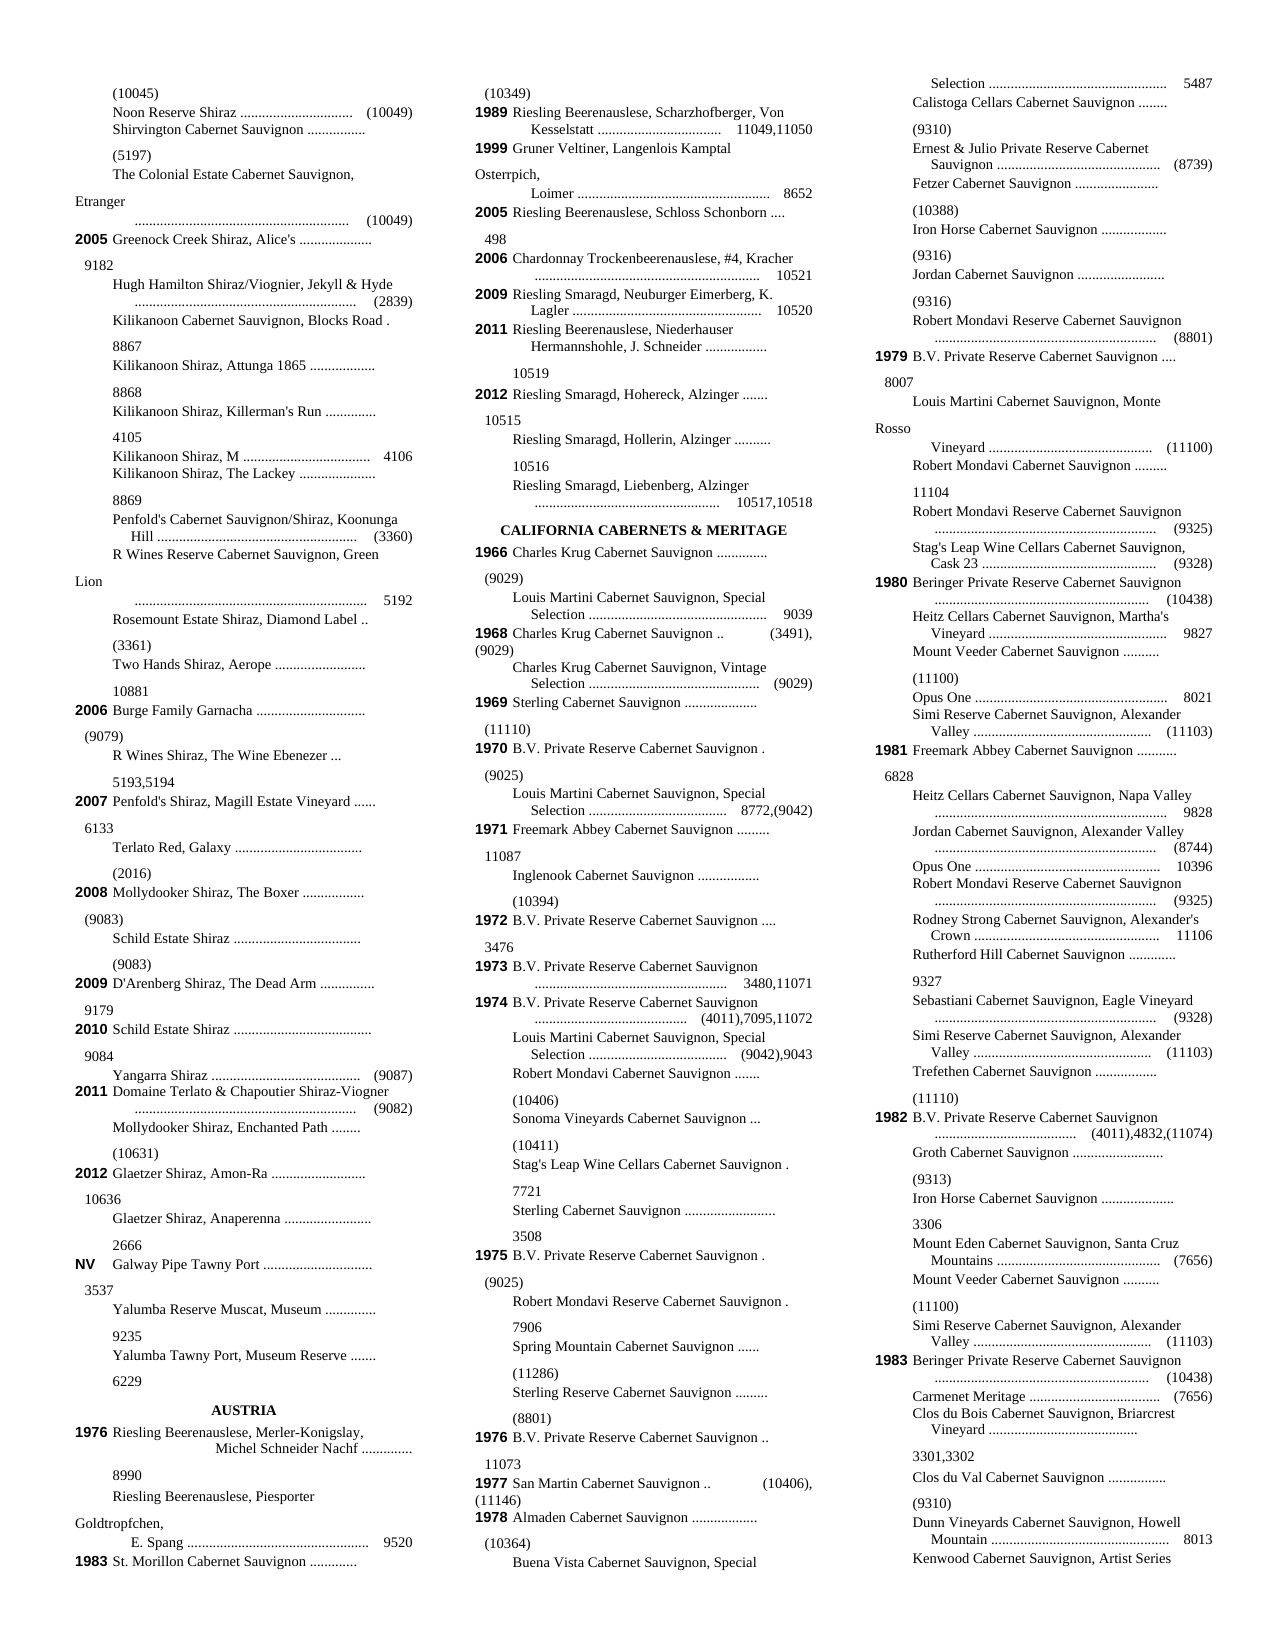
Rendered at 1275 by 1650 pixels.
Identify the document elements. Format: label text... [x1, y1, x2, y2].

text Inglenook Cabernet Sauvignon ................. (10394) [475, 867, 800, 912]
text Vineyard ......................................... 3301,3302 [875, 1421, 1200, 1467]
text 2012 Riesling Smaragd, Hohereck, Alzinger ....... 10515 [475, 386, 800, 431]
text Heitz Cellars Cabernet Sauvignon, Napa Valley [875, 787, 1200, 803]
text Heitz Cellars Cabernet Sauvignon, Martha's [875, 608, 1200, 624]
text 1983 St. Morillon Cabernet Sauvignon ............. (10349) [475, 75, 800, 104]
text 1974 B.V. Private Reserve Cabernet Sauvignon [475, 993, 800, 1010]
text Cask 23 ................................................ (9328) [875, 555, 1200, 572]
text Stag's Leap Wine Cellars Cabernet Sauvignon, [875, 538, 1200, 555]
text Charles Krug Cabernet Sauvignon, Vintage [475, 658, 800, 675]
text Valley ................................................. (11103) [875, 1333, 1200, 1350]
text Yalumba Tawny Port, Museum Reserve ....... 6229 [75, 1347, 400, 1392]
text Louis Martini Cabernet Sauvignon, Special [475, 1029, 800, 1046]
text 2009 Riesling Smaragd, Neuburger Eimerberg, K. [475, 285, 800, 302]
text 2005 Greenock Creek Shiraz, Alice's .................... 9182 [75, 230, 400, 276]
text E. Spang .................................................. 9520 [75, 1533, 400, 1550]
text Hugh Hamilton Shiraz/Viognier, Jekyll & Hyde [75, 276, 400, 293]
text Louis Martini Cabernet Sauvignon, Monte Rosso [875, 393, 1200, 438]
text Valley ................................................. (11103) [875, 1044, 1200, 1061]
text Trefethen Cabernet Sauvignon ................. (11110) [875, 1063, 1200, 1108]
text Robert Mondavi Reserve Cabernet Sauvignon . 7906 [475, 1292, 800, 1338]
text 2011 Riesling Beerenauslese, Niederhauser [475, 321, 800, 338]
text Rosemount Estate Shiraz, Diamond Label .. (3361) [75, 611, 400, 656]
text Stag's Leap Wine Cellars Cabernet Sauvignon . 7721 [475, 1156, 800, 1201]
text 2006 Burge Family Garnacha .............................. (9079) [75, 702, 400, 747]
text 2008 Mollydooker Shiraz, The Boxer ................. (9083) [75, 884, 400, 929]
text ............................................................. (9325) [875, 519, 1200, 536]
text Buena Vista Cabernet Sauvignon, Special [475, 1554, 800, 1571]
text .......................................... (4011),7095,11072 [475, 1010, 800, 1027]
text 1978 Almaden Cabernet Sauvignon .................. (10364) [475, 1508, 800, 1554]
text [875, 1514, 1200, 1531]
text 1980 Beringer Private Reserve Cabernet Sauvignon [875, 574, 1200, 591]
text AUSTRIA [75, 1401, 400, 1418]
text Robert Mondavi Reserve Cabernet Sauvignon [875, 312, 1200, 328]
text Sauvignon ............................................. (8739) [875, 156, 1200, 173]
text Noon Reserve Shiraz ............................... (10049) [75, 104, 400, 121]
text Iron Horse Cabernet Sauvignon .................. (9316) [875, 221, 1200, 266]
text Ernest & Julio Private Reserve Cabernet [875, 139, 1200, 156]
text Selection ................................................. 9039 [475, 606, 800, 623]
text 1989 Riesling Beerenauslese, Scharzhofberger, Von [475, 104, 800, 121]
text Kesselstatt .................................. 11049,11050 [475, 121, 800, 137]
text Selection ...................................... 8772,(9042) [475, 802, 800, 819]
text 1975 B.V. Private Reserve Cabernet Sauvignon . (9025) [475, 1247, 800, 1292]
text R Wines Reserve Cabernet Sauvignon, Green Lion [75, 546, 400, 592]
text NV Galway Pipe Tawny Port .............................. 3537 [75, 1255, 400, 1301]
text Lagler .................................................... 10520 [475, 302, 800, 319]
text Hill ....................................................... (3360) [75, 527, 400, 544]
text ............................................................. (9325) [875, 892, 1200, 908]
text Jordan Cabernet Sauvignon ........................ (9316) [875, 266, 1200, 312]
text Selection ................................................. 5487 [875, 75, 1200, 92]
text 1977 San Martin Cabernet Sauvignon .. (10406),(11146) [475, 1475, 800, 1508]
text 1976 B.V. Private Reserve Cabernet Sauvignon .. 11073 [475, 1429, 800, 1475]
text Selection ...................................... (9042),9043 [475, 1046, 800, 1063]
text ........................................................... (10438) [875, 1369, 1200, 1386]
text 1972 B.V. Private Reserve Cabernet Sauvignon .... 3476 [475, 912, 800, 958]
text Kilikanoon Shiraz, The Lackey ..................... 8869 [75, 465, 400, 511]
text Calistoga Cellars Cabernet Sauvignon ........ (9310) [875, 94, 1200, 139]
text Sonoma Vineyards Cabernet Sauvignon ... (10411) [475, 1110, 800, 1156]
text ............................................................. (2839) [75, 293, 400, 309]
text 2011 Domaine Terlato & Chapoutier Shiraz-Viogner [75, 1083, 400, 1100]
text Louis Martini Cabernet Sauvignon, Special [475, 785, 800, 802]
text Mount Eden Cabernet Sauvignon, Santa Cruz [875, 1235, 1200, 1252]
text 1983 St. Morillon Cabernet Sauvignon ............. (10349) [75, 1552, 400, 1569]
text 1968 Charles Krug Cabernet Sauvignon .. (3491),(9029) [475, 625, 800, 658]
text ............................................................. (8801) [875, 328, 1200, 345]
text .............................................................. 10521 [475, 266, 800, 283]
text Robert Mondavi Cabernet Sauvignon ....... (10406) [475, 1065, 800, 1110]
text 1966 Charles Krug Cabernet Sauvignon .............. (9029) [475, 543, 800, 589]
text 1976 Riesling Beerenauslese, Merler-Konigslay, [75, 1423, 400, 1440]
text Simi Reserve Cabernet Sauvignon, Alexander [875, 706, 1200, 722]
text Selection ............................................... (9029) [475, 675, 800, 692]
text Mountains ............................................. (7656) [875, 1252, 1200, 1269]
text Mr. Riggs Shiraz, McLaren Vale .............. (10045) [75, 75, 400, 104]
text Two Hands Shiraz, Aerope ......................... 10881 [75, 656, 400, 702]
text Riesling Beerenauslese, Piesporter Goldtropfchen, [75, 1488, 400, 1533]
text Opus One ................................................... 10396 [875, 858, 1200, 875]
text Crown ................................................... 11106 [875, 927, 1200, 944]
text Terlato Red, Galaxy ................................... (2016) [75, 838, 400, 884]
text ....................................... (4011),4832,(11074) [875, 1125, 1200, 1142]
text Kenwood Cabernet Sauvignon, Artist Series [875, 1550, 1200, 1567]
text 1979 B.V. Private Reserve Cabernet Sauvignon .... 8007 [875, 347, 1200, 393]
text 1999 Gruner Veltiner, Langenlois Kamptal Osterrpich, [475, 139, 800, 185]
text Robert Mondavi Reserve Cabernet Sauvignon [875, 503, 1200, 519]
text Michel Schneider Nachf .............. 8990 [75, 1440, 400, 1486]
text 2009 D'Arenberg Shiraz, The Dead Arm ............... 9179 [75, 975, 400, 1021]
text Iron Horse Cabernet Sauvignon .................... 3306 [875, 1189, 1200, 1235]
text Clos du Val Cabernet Sauvignon ................ (9310) [875, 1469, 1200, 1514]
text Sebastiani Cabernet Sauvignon, Eagle Vineyard [875, 992, 1200, 1008]
text 1983 Beringer Private Reserve Cabernet Sauvignon [875, 1352, 1200, 1369]
text ................................................... 10517,10518 [475, 493, 800, 510]
text Louis Martini Cabernet Sauvignon, Special [475, 589, 800, 606]
text Yangarra Shiraz ......................................... (9087) [75, 1066, 400, 1083]
text ............................................................. (8744) [875, 839, 1200, 856]
text ................................................................ 5192 [75, 592, 400, 608]
text ................................................................ 9828 [875, 803, 1200, 820]
text Sterling Reserve Cabernet Sauvignon ......... (8801) [475, 1383, 800, 1429]
text 2007 Penfold's Shiraz, Magill Estate Vineyard ...... 6133 [75, 793, 400, 838]
text Vineyard ............................................. (11100) [875, 438, 1200, 455]
text Mollydooker Shiraz, Enchanted Path ........ (10631) [75, 1119, 400, 1164]
text Mount Veeder Cabernet Sauvignon .......... (11100) [875, 643, 1200, 689]
text 1981 Freemark Abbey Cabernet Sauvignon ........... 6828 [875, 741, 1200, 787]
text 1971 Freemark Abbey Cabernet Sauvignon ......... 11087 [475, 821, 800, 867]
text Penfold's Cabernet Sauvignon/Shiraz, Koonunga [75, 511, 400, 527]
text Riesling Smaragd, Liebenberg, Alzinger [475, 477, 800, 493]
text 2006 Chardonnay Trockenbeerenauslese, #4, Kracher [475, 249, 800, 266]
text 1969 Sterling Cabernet Sauvignon .................... (11110) [475, 694, 800, 740]
text Carmenet Meritage .................................... (7656) [875, 1388, 1200, 1404]
text Rutherford Hill Cabernet Sauvignon ............. 9327 [875, 946, 1200, 992]
text Opus One ..................................................... 8021 [875, 689, 1200, 706]
text Kilikanoon Shiraz, Killerman's Run .............. 4105 [75, 403, 400, 448]
text Rodney Strong Cabernet Sauvignon, Alexander's [875, 910, 1200, 927]
text 2010 Schild Estate Shiraz ...................................... 9084 [75, 1021, 400, 1066]
text Vineyard ................................................. 9827 [875, 624, 1200, 641]
text ........................................................... (10438) [875, 591, 1200, 608]
text Loimer ..................................................... 8652 [475, 185, 800, 202]
text Jordan Cabernet Sauvignon, Alexander Valley [875, 822, 1200, 839]
text Kilikanoon Shiraz, Attunga 1865 .................. 8868 [75, 357, 400, 403]
text 2012 Glaetzer Shiraz, Amon-Ra .......................... 10636 [75, 1164, 400, 1210]
text Shirvington Cabernet Sauvignon ................ (5197) [75, 121, 400, 166]
text Mount Veeder Cabernet Sauvignon .......... (11100) [875, 1271, 1200, 1316]
text ............................................................. (9082) [75, 1100, 400, 1117]
text Hermannshohle, J. Schneider ................. 10519 [475, 338, 800, 383]
text Spring Mountain Cabernet Sauvignon ...... (11286) [475, 1338, 800, 1383]
text CALIFORNIA CABERNETS & MERITAGE [475, 522, 800, 538]
text ............................................................. (9328) [875, 1008, 1200, 1025]
text Fetzer Cabernet Sauvignon ....................... (10388) [875, 175, 1200, 221]
text Clos du Bois Cabernet Sauvignon, Briarcrest [875, 1404, 1200, 1421]
text Simi Reserve Cabernet Sauvignon, Alexander [875, 1027, 1200, 1044]
text Riesling Smaragd, Hollerin, Alzinger .......... 10516 [475, 431, 800, 477]
text Groth Cabernet Sauvignon ......................... (9313) [875, 1144, 1200, 1189]
text 1973 B.V. Private Reserve Cabernet Sauvignon [475, 958, 800, 974]
text Valley ................................................. (11103) [875, 722, 1200, 739]
text 2005 Riesling Beerenauslese, Schloss Schonborn .... 498 [475, 204, 800, 249]
text ..................................................... 3480,11071 [475, 974, 800, 991]
text 1982 B.V. Private Reserve Cabernet Sauvignon [875, 1108, 1200, 1125]
text Robert Mondavi Reserve Cabernet Sauvignon [875, 875, 1200, 892]
text Sterling Cabernet Sauvignon ......................... 3508 [475, 1201, 800, 1247]
text ........................................................... (10049) [75, 212, 400, 228]
text Robert Mondavi Cabernet Sauvignon ......... 11104 [875, 457, 1200, 503]
text Schild Estate Shiraz ................................... (9083) [75, 929, 400, 975]
text 1970 B.V. Private Reserve Cabernet Sauvignon . (9025) [475, 740, 800, 785]
text The Colonial Estate Cabernet Sauvignon, Etranger [75, 166, 400, 212]
text Glaetzer Shiraz, Anaperenna ........................ 2666 [75, 1210, 400, 1255]
text Kilikanoon Cabernet Sauvignon, Blocks Road . 8867 [75, 312, 400, 357]
text Mountain ................................................. 8013 [875, 1531, 1200, 1548]
text Yalumba Reserve Muscat, Museum .............. 9235 [75, 1301, 400, 1347]
text Simi Reserve Cabernet Sauvignon, Alexander [875, 1316, 1200, 1333]
text R Wines Shiraz, The Wine Ebenezer ... 5193,5194 [75, 747, 400, 793]
text Kilikanoon Shiraz, M ................................... 4106 [75, 448, 400, 465]
